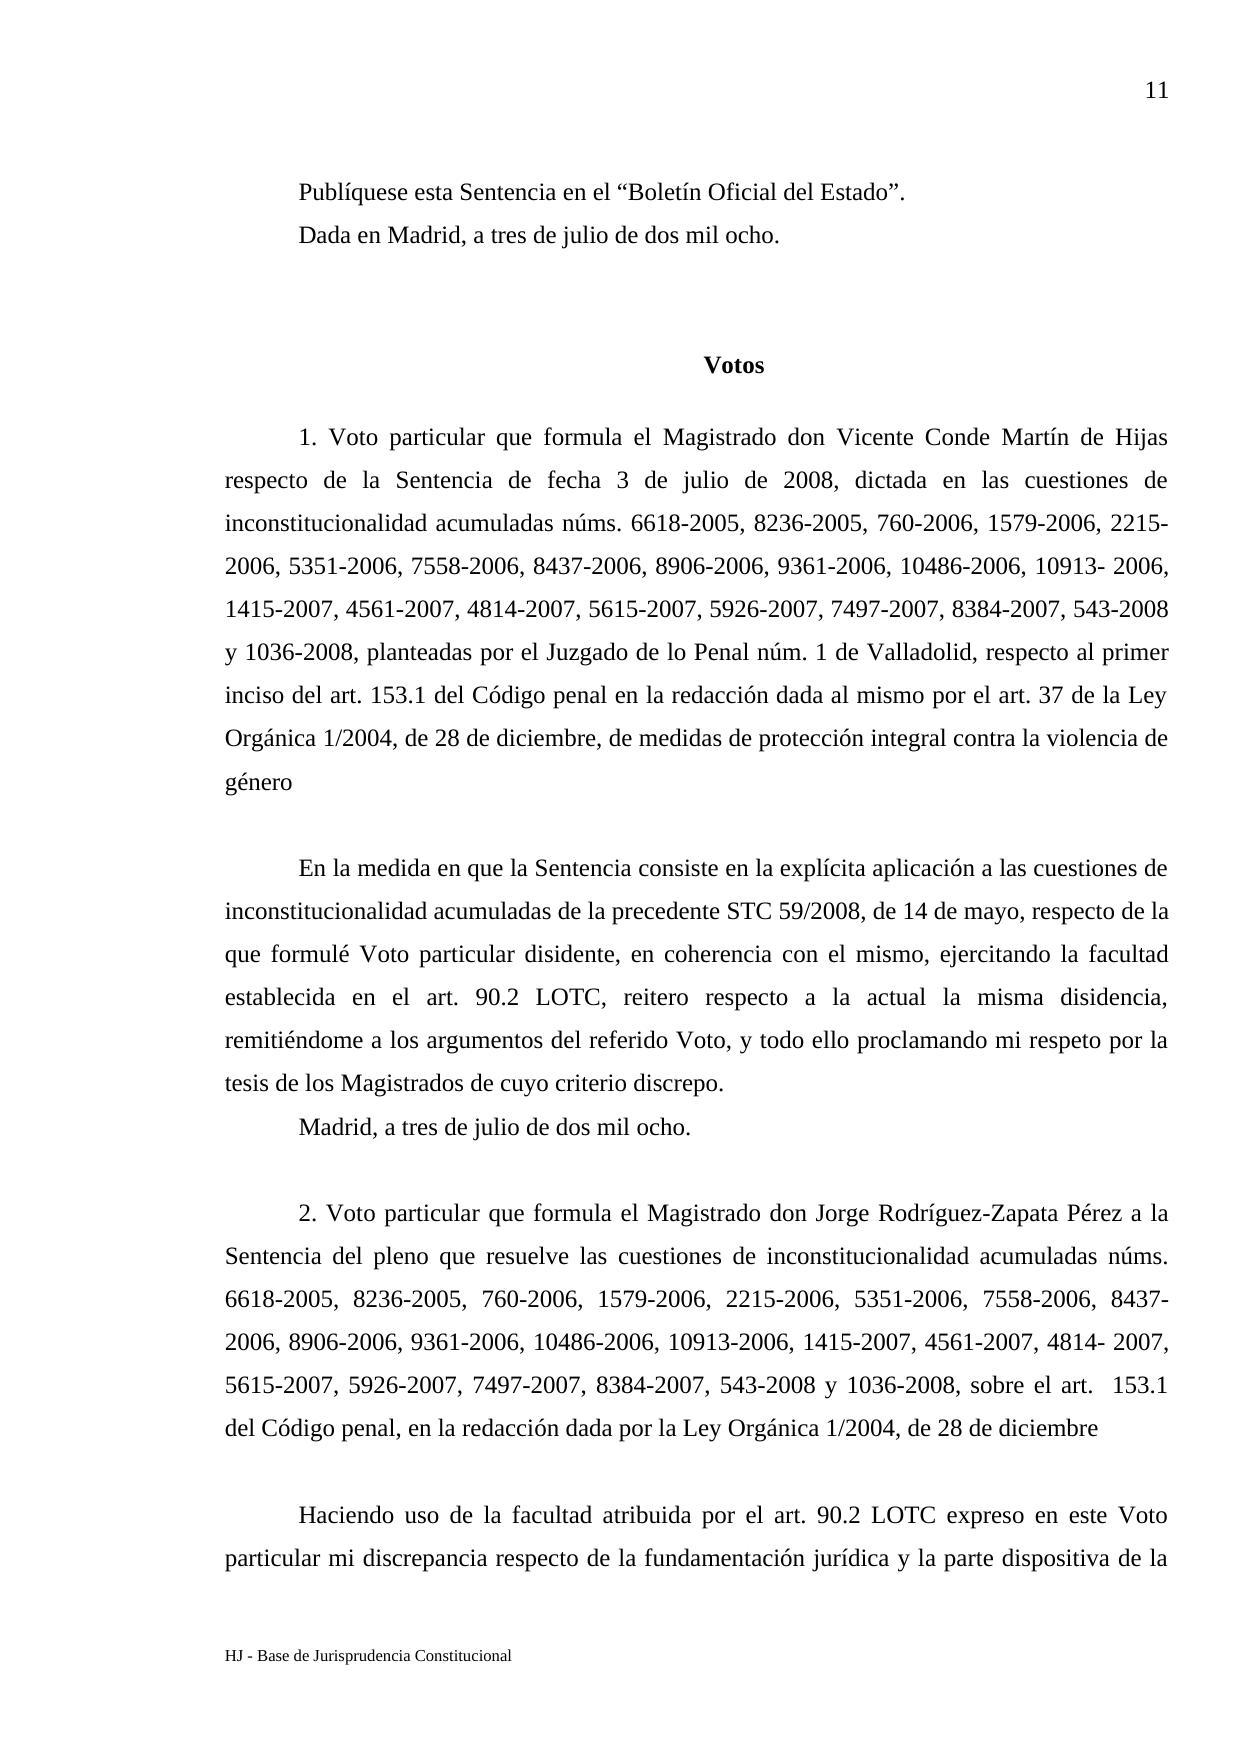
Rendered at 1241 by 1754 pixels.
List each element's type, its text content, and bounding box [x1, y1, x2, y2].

text Publíquese esta Sentencia en el “Boletín Oficial del Estado”. [224, 177, 1169, 206]
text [224, 1500, 1169, 1572]
text 1. Voto particular que formula el Magistrado don Vicente Conde Martín de Hijas respecto de la Sentencia de fecha 3 de julio de 2008, dictada en las cuestiones de inconstitucionalidad acumuladas núms. 6618-2005, 8236-2005, 760-2006, 1579-2006, 2215-2006, 5351-2006, 7558-2006, 8437-2006, 8906-2006, 9361-2006, 10486-2006, 10913- 2006, 1415-2007, 4561-2007, 4814-2007, 5615-2007, 5926-2007, 7497-2007, 8384-2007, 543-2008 y 1036-2008, planteadas por el Juzgado de lo Penal núm. 1 de Valladolid, respecto al primer inciso del art. 153.1 del Código penal en la redacción dada al mismo por el art. 37 de la Ley Orgánica 1/2004, de 28 de diciembre, de medidas de protección integral contra la violencia de género [224, 422, 1169, 795]
text 2. Voto particular que formula el Magistrado don Jorge Rodríguez-Zapata Pérez a la Sentencia del pleno que resuelve las cuestiones de inconstitucionalidad acumuladas núms. 6618-2005, 8236-2005, 760-2006, 1579-2006, 2215-2006, 5351-2006, 7558-2006, 8437-2006, 8906-2006, 9361-2006, 10486-2006, 10913-2006, 1415-2007, 4561-2007, 4814- 2007, 5615-2007, 5926-2007, 7497-2007, 8384-2007, 543-2008 y 1036-2008, sobre el art. 153.1 del Código penal, en la redacción dada por la Ley Orgánica 1/2004, de 28 de diciembre [224, 1198, 1169, 1442]
text Dada en Madrid, a tres de julio de dos mil ocho. [224, 220, 1169, 249]
text En la medida en que la Sentencia consiste en la explícita aplicación a las cuestiones de inconstitucionalidad acumuladas de la precedente STC 59/2008, de 14 de mayo, respecto de la que formulé Voto particular disidente, en coherencia con el mismo, ejercitando la facultad establecida en el art. 90.2 LOTC, reitero respecto a la actual la misma disidencia, remitiéndome a los argumentos del referido Voto, y todo ello proclamando mi respeto por la tesis de los Magistrados de cuyo criterio discrepo. [224, 853, 1169, 1097]
subtitle Votos [224, 350, 1169, 378]
text Madrid, a tres de julio de dos mil ocho. [224, 1112, 1169, 1140]
